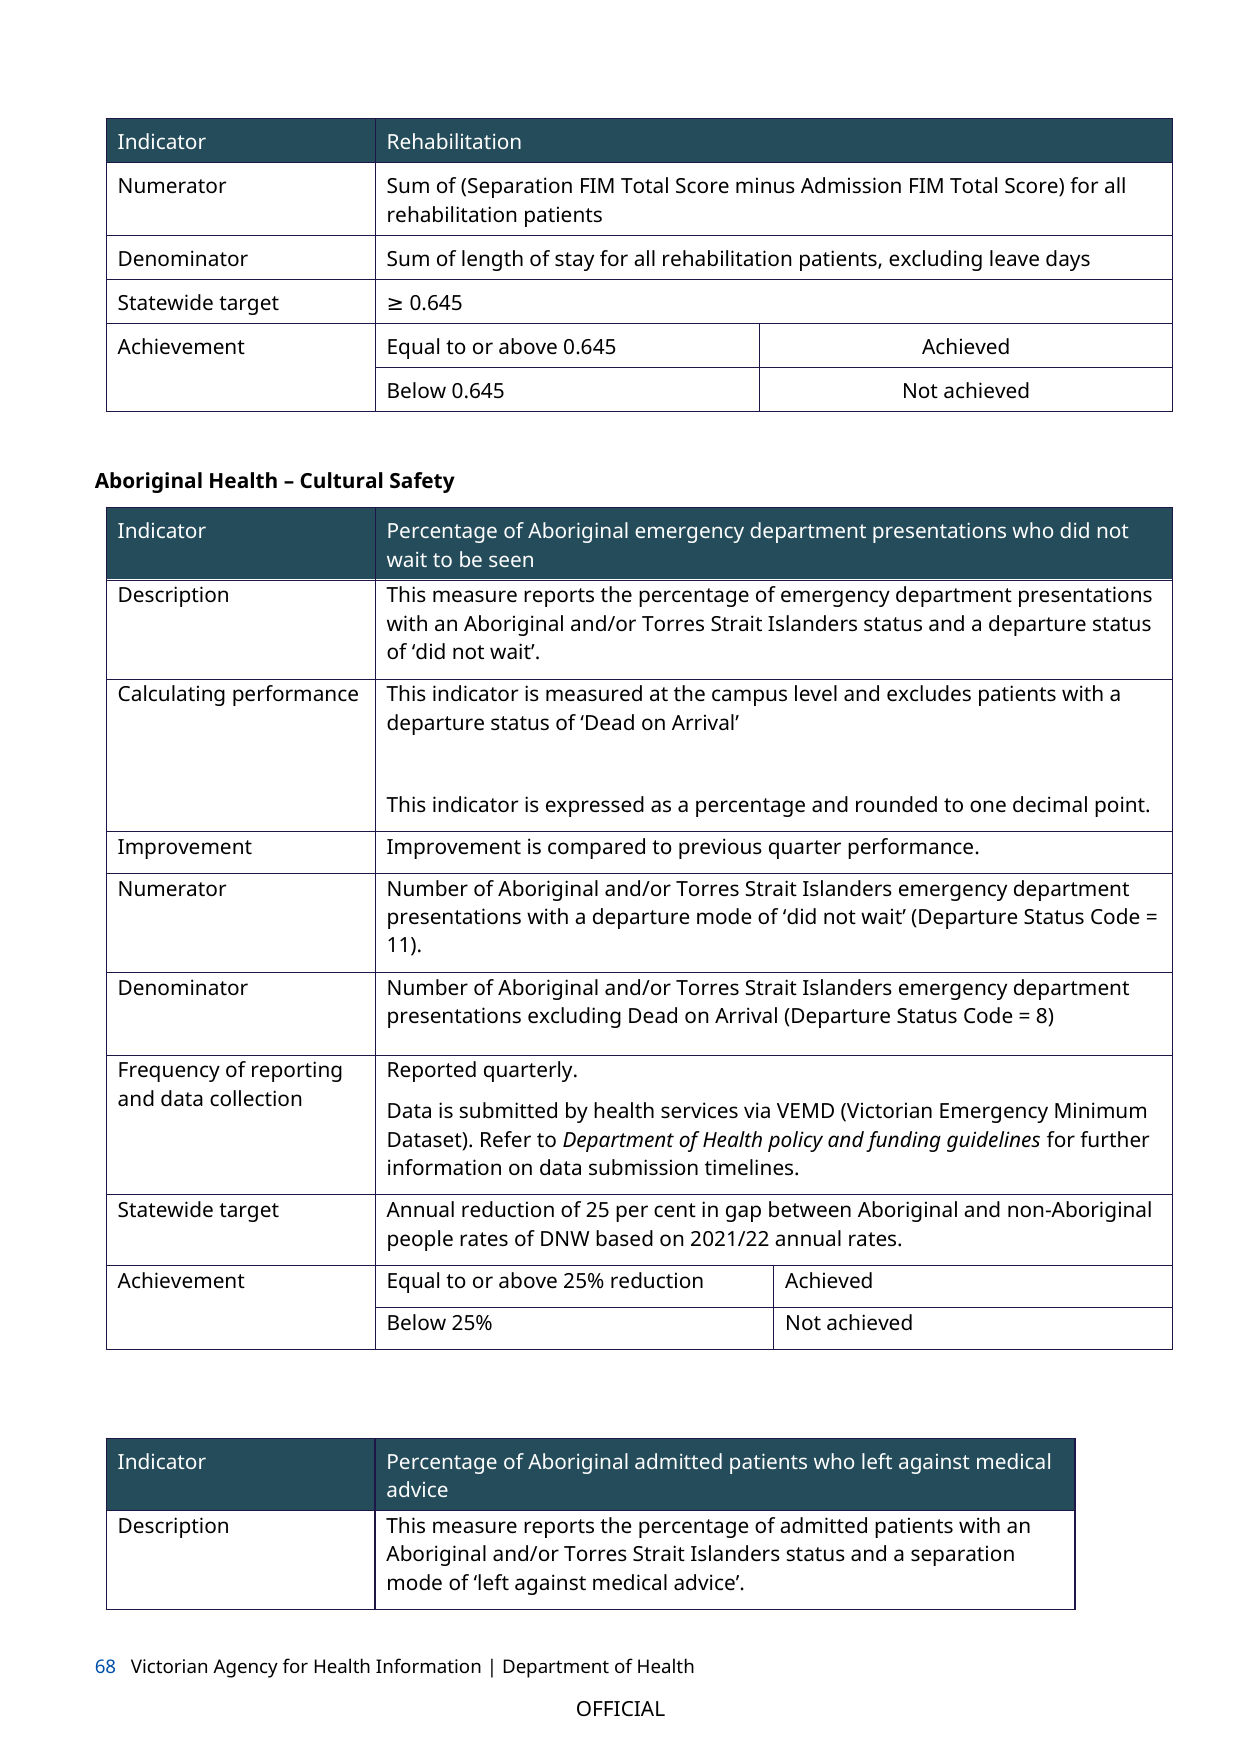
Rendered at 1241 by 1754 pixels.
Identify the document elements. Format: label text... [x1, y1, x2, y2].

table_cell Frequency of reporting and data collection [107, 1056, 375, 1194]
table_cell Sum of (Separation FIM Total Score minus Admission FIM Total Score) for all rehabilitation patients [376, 163, 1172, 235]
table_cell Statewide target [107, 1195, 375, 1265]
table_cell Calculating performance [107, 680, 375, 831]
table_cell Equal to or above 25% reduction [376, 1266, 773, 1307]
table_cell Improvement is compared to previous quarter performance. [376, 832, 1172, 873]
table_header Indicator [107, 508, 375, 579]
table_header Percentage of Aboriginal admitted patients who left against medical advice [376, 1439, 1074, 1510]
table_cell Below 0.645 [376, 368, 759, 411]
table_cell This measure reports the percentage of emergency department presentations with an Aboriginal and/or Torres Strait Islanders status and a departure status of ‘did not wait’. [376, 581, 1172, 678]
table_cell Not achieved [760, 368, 1172, 411]
table_cell Equal to or above 0.645 [376, 324, 759, 367]
table_header Indicator [107, 119, 375, 162]
table_cell Improvement [107, 832, 375, 873]
table_cell Below 25% [376, 1308, 773, 1349]
table_cell This indicator is measured at the campus level and excludes patients with a departure status of ‘Dead on Arrival’ This indicator is expressed as a percentage and rounded to one decimal point. [376, 680, 1172, 831]
table_cell Sum of length of stay for all rehabilitation patients, excluding leave days [376, 236, 1172, 279]
table_cell Statewide target [107, 280, 375, 323]
table_cell Description [107, 581, 375, 678]
table_cell Denominator [107, 973, 375, 1054]
table_cell ≥ 0.645 [376, 280, 1172, 323]
table_header Rehabilitation [376, 119, 1172, 162]
table_cell Number of Aboriginal and/or Torres Strait Islanders emergency department presentations with a departure mode of ‘did not wait’ (Departure Status Code = 11). [376, 874, 1172, 972]
table_cell Description [107, 1511, 374, 1609]
table_cell Achieved [760, 324, 1172, 367]
table_cell Number of Aboriginal and/or Torres Strait Islanders emergency department presentations excluding Dead on Arrival (Departure Status Code = 8) [376, 973, 1172, 1054]
table_cell Numerator [107, 874, 375, 972]
table_header Indicator [107, 1439, 374, 1510]
table_cell Denominator [107, 236, 375, 279]
table_cell Not achieved [774, 1308, 1172, 1349]
text Aboriginal Health – Cultural Safety [94, 465, 1063, 494]
table_cell Numerator [107, 163, 375, 235]
table_cell Achievement [107, 1266, 375, 1349]
table_header Percentage of Aboriginal emergency department presentations who did not wait to be seen [376, 508, 1172, 579]
table_cell Achieved [774, 1266, 1172, 1307]
table_cell This measure reports the percentage of admitted patients with an Aboriginal and/or Torres Strait Islanders status and a separation mode of ‘left against medical advice’. [376, 1511, 1074, 1609]
table_cell Achievement [107, 324, 375, 411]
table_cell Reported quarterly. Data is submitted by health services via VEMD (Victorian Emergency Minimum Dataset). Refer to Department of Health policy and funding guidelines for further information on data submission timelines. [376, 1056, 1172, 1194]
table_cell Annual reduction of 25 per cent in gap between Aboriginal and non-Aboriginal people rates of DNW based on 2021/22 annual rates. [376, 1195, 1172, 1265]
